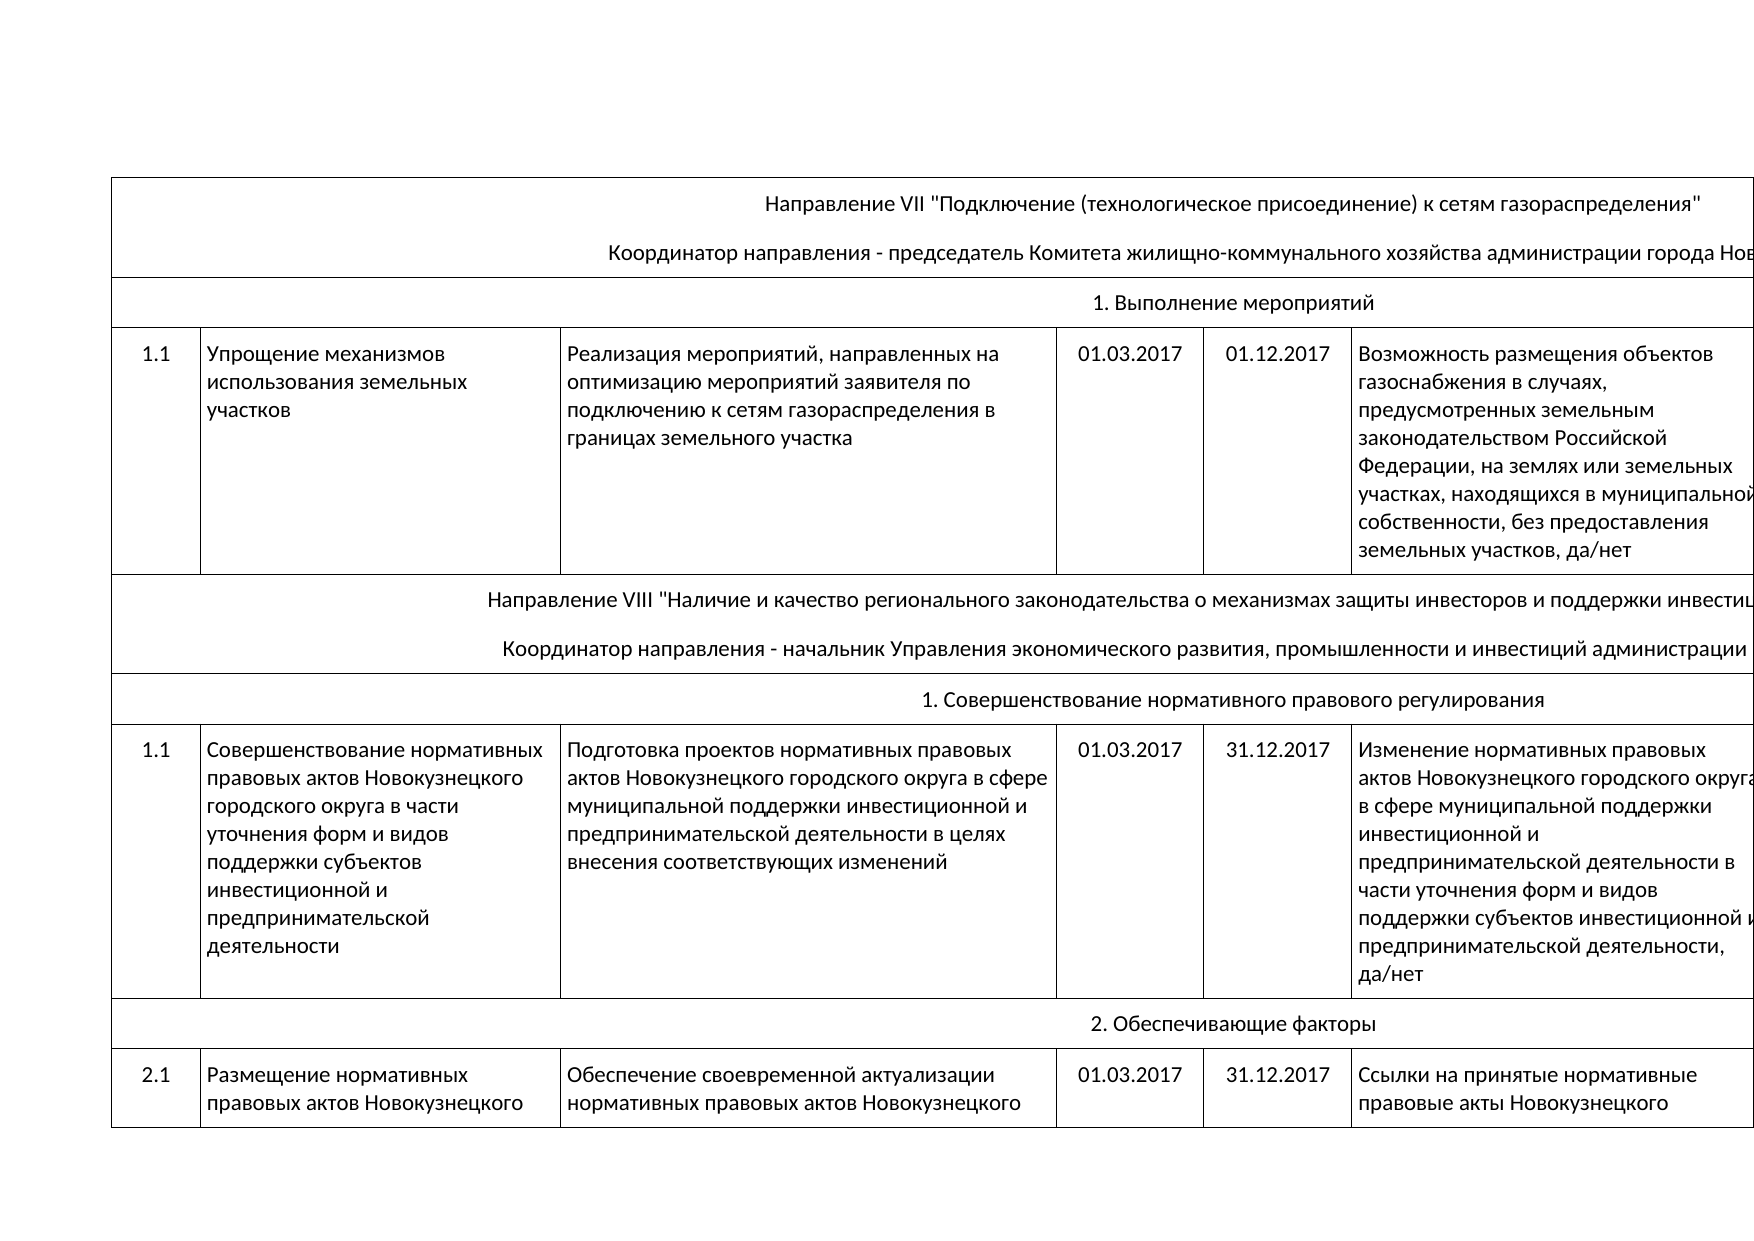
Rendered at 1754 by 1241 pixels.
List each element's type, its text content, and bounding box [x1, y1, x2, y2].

table_cell Направление VII "Подключение (технологическое присоединение) к сетям газораспределения" [112, 178, 1753, 227]
table_cell 1.1 [112, 328, 200, 573]
table_cell 1. Выполнение мероприятий [112, 278, 1753, 327]
table_cell 2.1 [112, 1049, 200, 1127]
table_cell Подготовка проектов нормативных правовых актов Новокузнецкого городского округа в сфере муниципальной поддержки инвестиционной и предпринимательской деятельности в целях внесения соответствующих изменений [561, 725, 1056, 998]
table_cell Координатор направления - председатель Комитета жилищно-коммунального хозяйства администрации города Новокузнецка [112, 228, 1753, 277]
table_cell 1. Совершенствование нормативного правового регулирования [112, 674, 1753, 723]
table_cell Совершенствование нормативных правовых актов Новокузнецкого городского округа в части уточнения форм и видов поддержки субъектов инвестиционной и предпринимательской деятельности [201, 725, 560, 998]
table_cell 01.03.2017 [1057, 1049, 1203, 1127]
table_cell 01.03.2017 [1057, 328, 1203, 573]
table_cell Упрощение механизмов использования земельных участков [201, 328, 560, 573]
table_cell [561, 1049, 1056, 1127]
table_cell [1352, 1049, 1753, 1127]
table_cell 2. Обеспечивающие факторы [112, 999, 1753, 1048]
table_cell Координатор направления - начальник Управления экономического развития, промышленности и инвестиций администрации города Новокузнецка [112, 624, 1753, 673]
table_cell Возможность размещения объектов газоснабжения в случаях, предусмотренных земельным законодательством Российской Федерации, на землях или земельных участках, находящихся в муниципальной собственности, без предоставления земельных участков, да/нет [1352, 328, 1753, 573]
table_cell 31.12.2017 [1204, 725, 1351, 998]
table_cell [201, 1049, 560, 1127]
table_cell Реализация мероприятий, направленных на оптимизацию мероприятий заявителя по подключению к сетям газораспределения в границах земельного участка [561, 328, 1056, 573]
table_cell 1.1 [112, 725, 200, 998]
table_cell 01.03.2017 [1057, 725, 1203, 998]
table_cell Направление VIII "Наличие и качество регионального законодательства о механизмах защиты инвесторов и поддержки инвестиционной деятельности" [112, 575, 1753, 624]
table_cell 01.12.2017 [1204, 328, 1351, 573]
table_cell Изменение нормативных правовых актов Новокузнецкого городского округа в сфере муниципальной поддержки инвестиционной и предпринимательской деятельности в части уточнения форм и видов поддержки субъектов инвестиционной и предпринимательской деятельности, да/нет [1352, 725, 1753, 998]
table_cell 31.12.2017 [1204, 1049, 1351, 1127]
